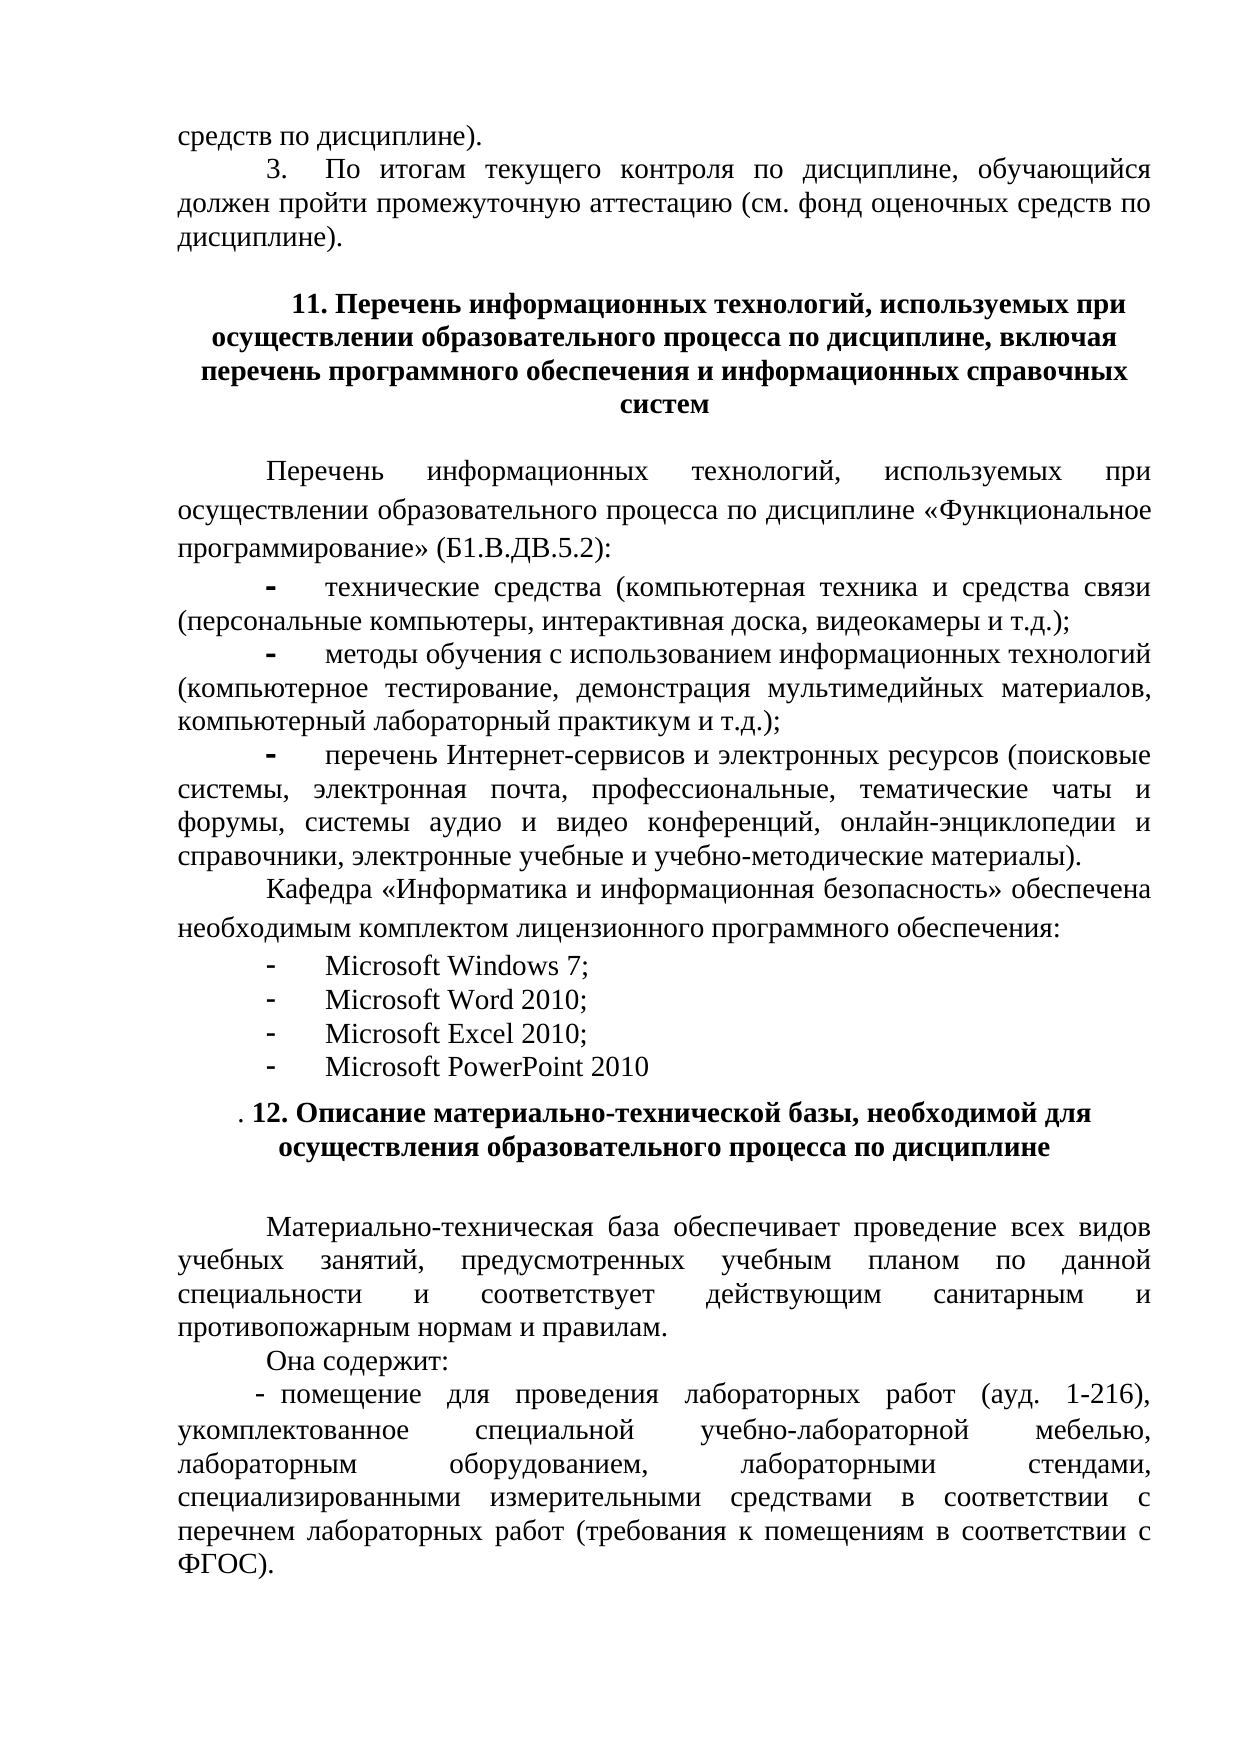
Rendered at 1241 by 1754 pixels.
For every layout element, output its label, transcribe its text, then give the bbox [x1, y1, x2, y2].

list Microsoft Word 2010; [177, 982, 1152, 1016]
list Microsoft Windows 7; [177, 948, 1152, 982]
list По итогам текущего контроля по дисциплине, обучающийся должен пройти промежуточную аттестацию (см. фонд оценочных средств по дисциплине). [177, 152, 1152, 252]
text Кафедра «Информатика и информационная безопасность» обеспечена необходимым комплектом лицензионного программного обеспечения: [177, 871, 1152, 943]
list Microsoft PowerPoint 2010 [177, 1049, 1152, 1083]
list методы обучения с использованием информационных технологий (компьютерное тестирование, демонстрация мультимедийных материалов, компьютерный лабораторный практикум и т.д.); [177, 636, 1152, 737]
text . 12. Описание материально-технической базы, необходимой для осуществления образовательного процесса по дисциплине [177, 1096, 1152, 1163]
text Перечень информационных технологий, используемых при осуществлении образовательного процесса по дисциплине «Функциональное программирование» (Б1.В.ДВ.5.2): [177, 453, 1152, 564]
list помещение для проведения лабораторных работ (ауд. 1-216), укомплектованное специальной учебно-лабораторной мебелью, лабораторным оборудованием, лабораторными стендами, специализированными измерительными средствами в соответствии с перечнем лабораторных работ (требования к помещениям в соответствии с ФГОС). [177, 1376, 1152, 1580]
text Материально-техническая база обеспечивает проведение всех видов учебных занятий, предусмотренных учебным планом по данной специальности и соответствует действующим санитарным и противопожарным нормам и правилам. [177, 1209, 1152, 1343]
text 11. Перечень информационных технологий, используемых при осуществлении образовательного процесса по дисциплине, включая перечень программного обеспечения и информационных справочных систем [177, 286, 1152, 420]
list Microsoft Excel 2010; [177, 1016, 1152, 1049]
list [177, 118, 1152, 152]
list перечень Интернет-сервисов и электронных ресурсов (поисковые системы, электронная почта, профессиональные, тематические чаты и форумы, системы аудио и видео конференций, онлайн-энциклопедии и справочники, электронные учебные и учебно-методические материалы). [177, 737, 1152, 871]
list технические средства (компьютерная техника и средства связи (персональные компьютеры, интерактивная доска, видеокамеры и т.д.); [177, 569, 1152, 636]
text Она содержит: [177, 1343, 1152, 1376]
